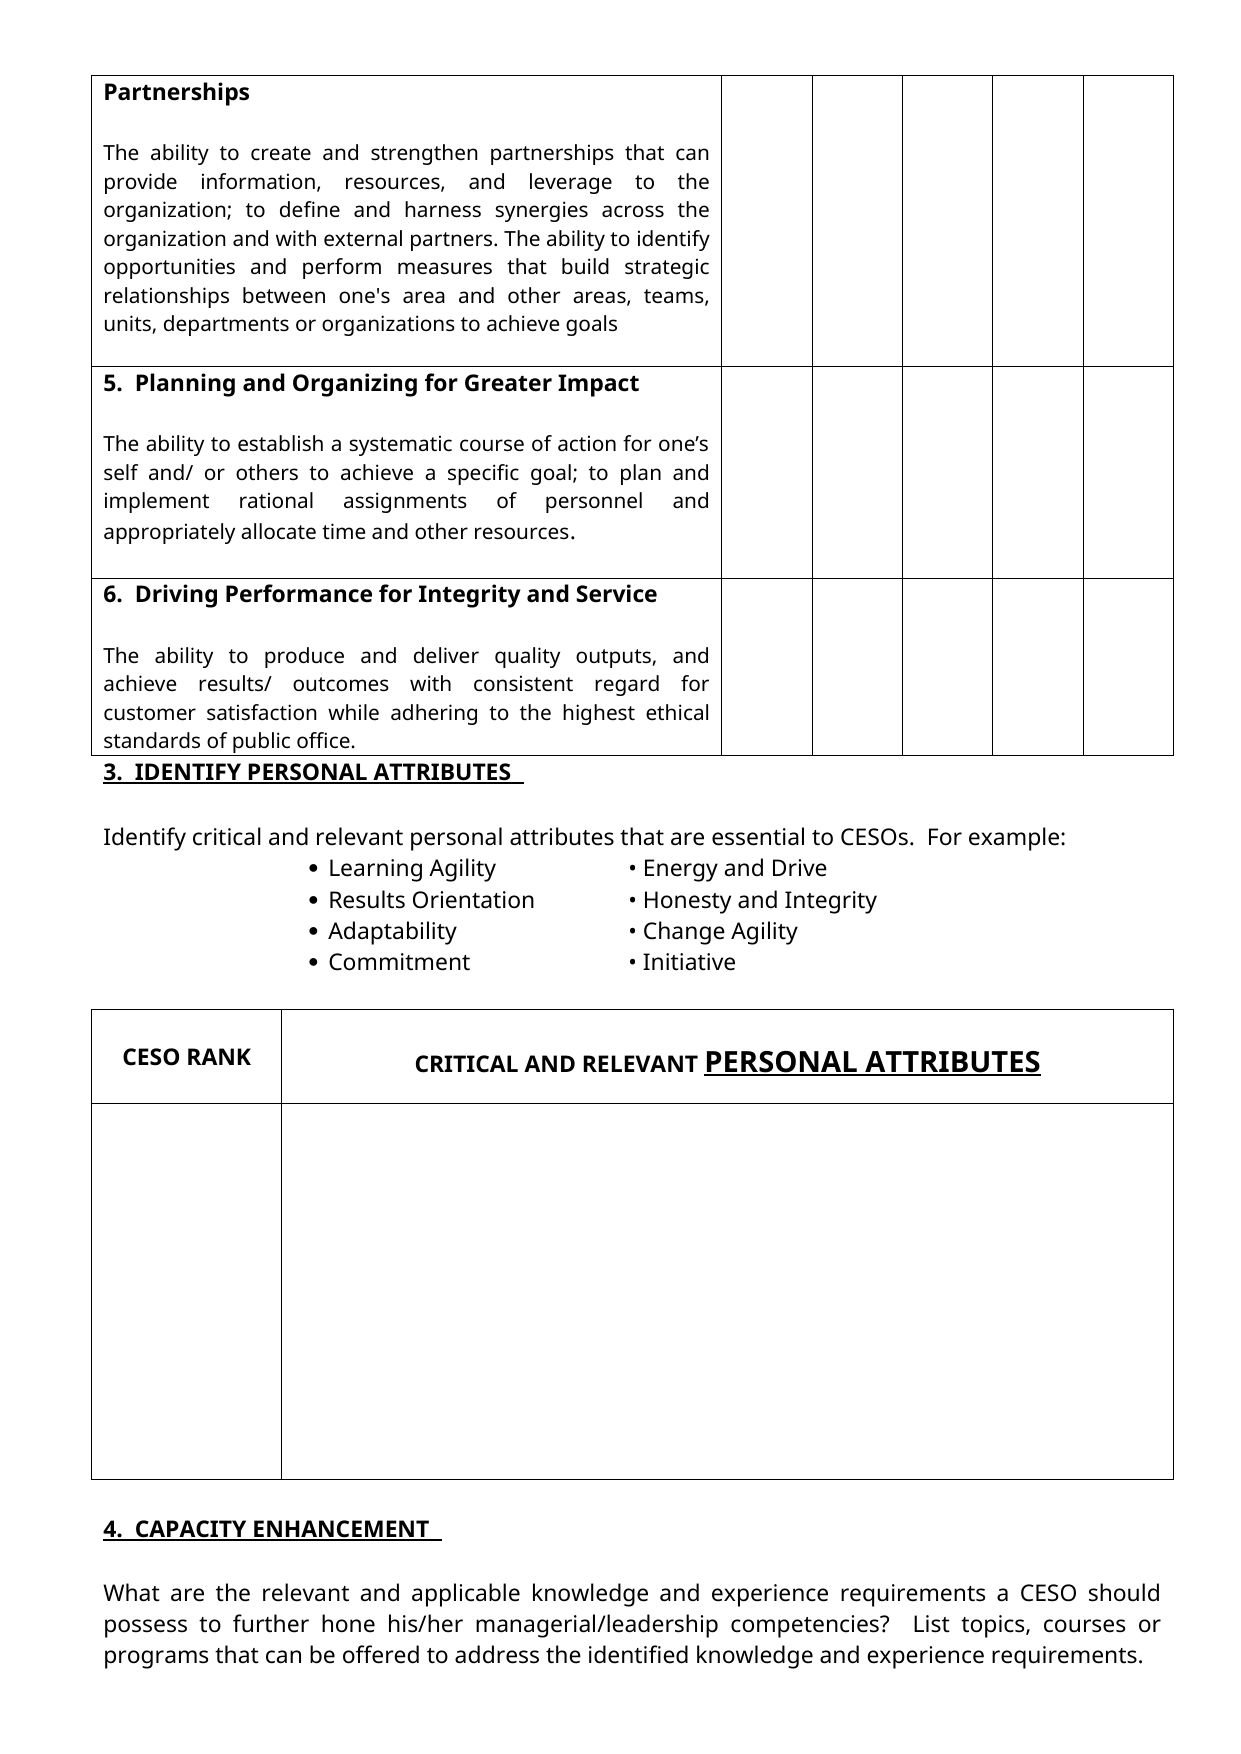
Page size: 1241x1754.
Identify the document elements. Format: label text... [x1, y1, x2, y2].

table_cell [903, 579, 992, 755]
table_cell [282, 1104, 1173, 1479]
list Results Orientation • Honesty and Integrity [253, 883, 1162, 915]
table_cell [1084, 76, 1173, 366]
table_cell [813, 367, 902, 577]
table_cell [92, 76, 721, 366]
list Learning Agility • Energy and Drive [253, 852, 1162, 883]
text 4. CAPACITY ENHANCEMENT [103, 1513, 1162, 1544]
table_header CRITICAL AND RELEVANT PERSONAL ATTRIBUTES [282, 1010, 1173, 1103]
table_cell [722, 76, 812, 366]
text 3. IDENTIFY PERSONAL ATTRIBUTES [103, 756, 1162, 787]
table_cell [1084, 367, 1173, 577]
table_cell 5. Planning and Organizing for Greater Impact The ability to establish a systematic course of action for one’s self and/ or others to achieve a specific goal; to plan and implement rational assignments of personnel and appropriately allocate time and other resources. [92, 367, 721, 577]
table_cell [722, 579, 812, 755]
list Adaptability • Change Agility [253, 915, 1162, 946]
table_cell [993, 76, 1083, 366]
table_cell [1084, 579, 1173, 755]
table_cell 6. Driving Performance for Integrity and Service The ability to produce and deliver quality outputs, and achieve results/ outcomes with consistent regard for customer satisfaction while adhering to the highest ethical standards of public office. [92, 579, 721, 755]
table_cell [92, 1104, 281, 1479]
table_cell [722, 367, 812, 577]
text What are the relevant and applicable knowledge and experience requirements a CESO should possess to further hone his/her managerial/leadership competencies? List topics, courses or programs that can be offered to address the identified knowledge and experience requirements. [103, 1577, 1162, 1670]
table_cell [813, 76, 902, 366]
text Identify critical and relevant personal attributes that are essential to CESOs. For example: [103, 821, 1162, 852]
table_cell [993, 367, 1083, 577]
table_header CESO RANK [92, 1010, 281, 1103]
table_cell [993, 579, 1083, 755]
list Commitment • Initiative [253, 946, 1162, 977]
table_cell [903, 76, 992, 366]
table_cell [903, 367, 992, 577]
table_cell [813, 579, 902, 755]
